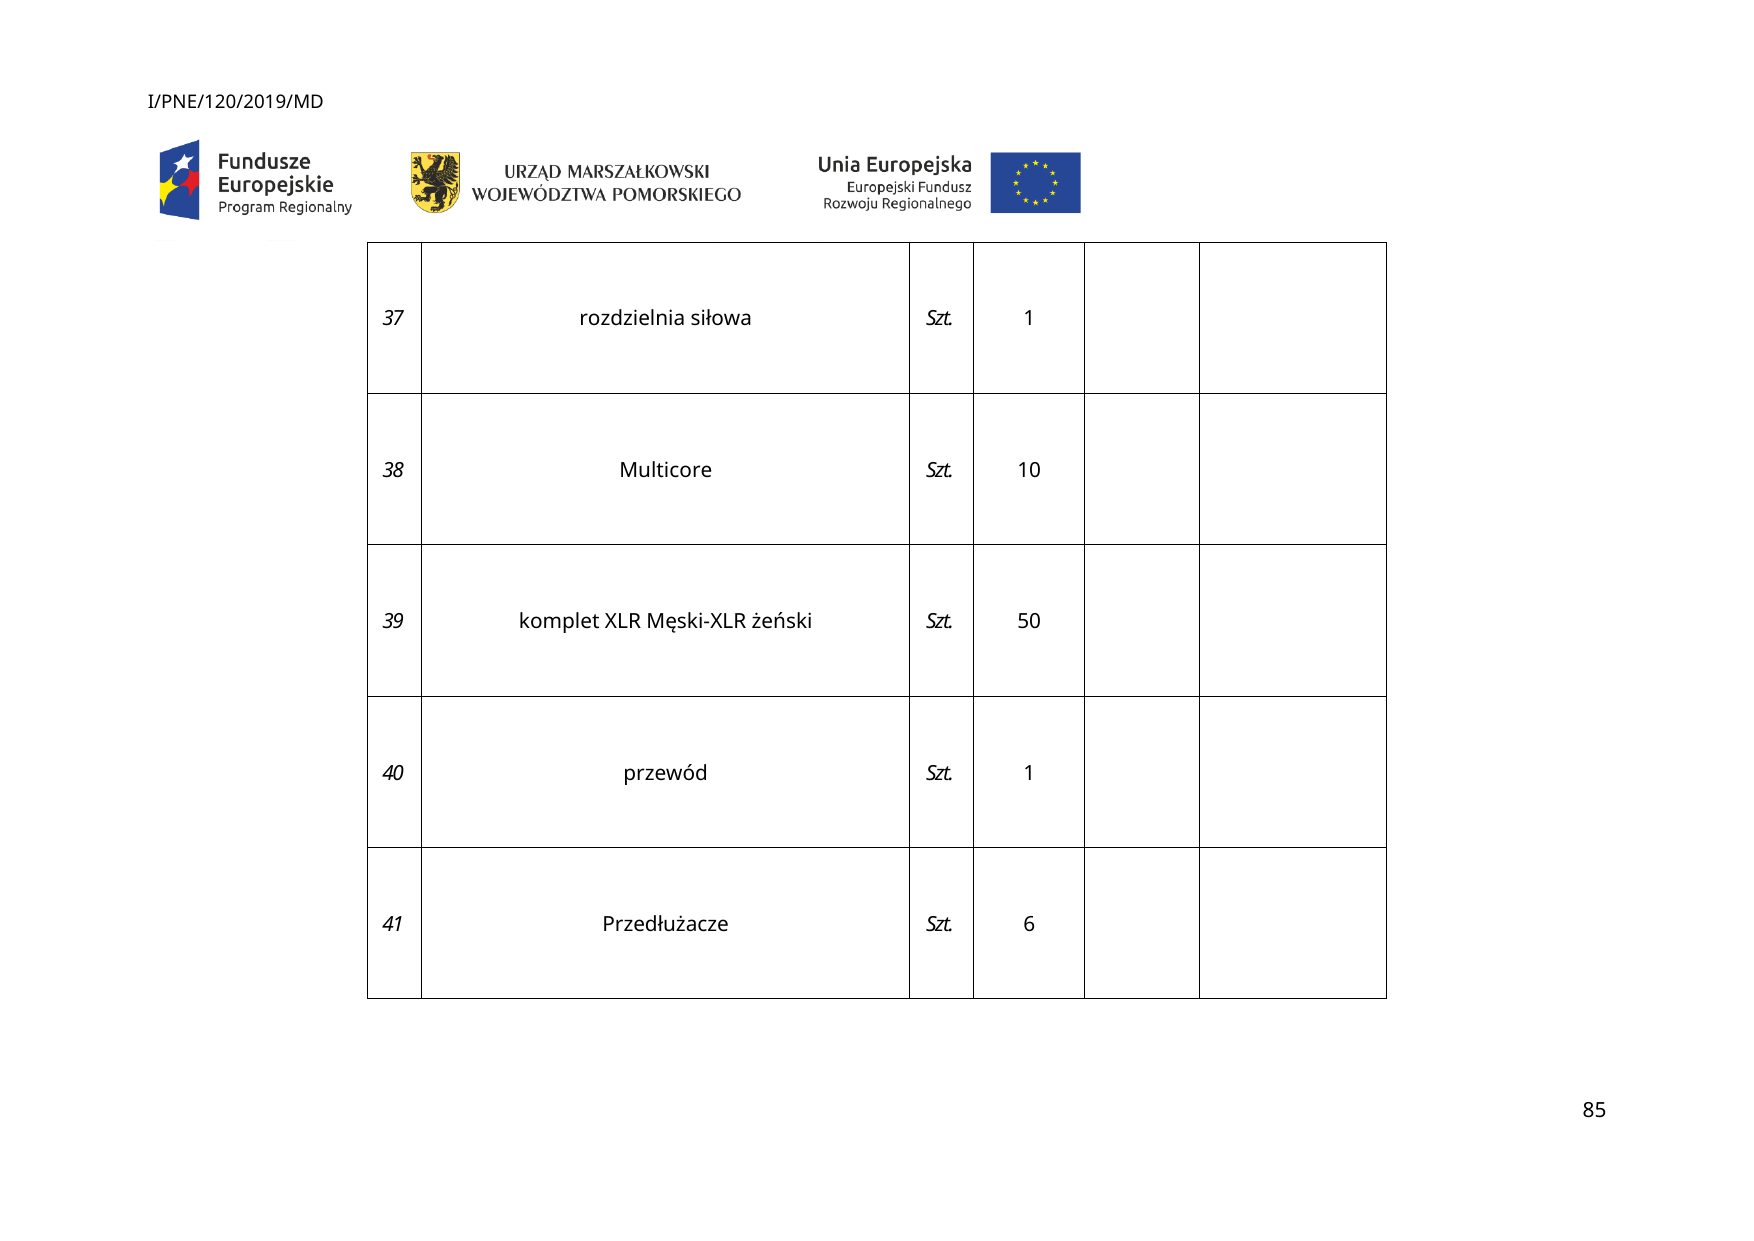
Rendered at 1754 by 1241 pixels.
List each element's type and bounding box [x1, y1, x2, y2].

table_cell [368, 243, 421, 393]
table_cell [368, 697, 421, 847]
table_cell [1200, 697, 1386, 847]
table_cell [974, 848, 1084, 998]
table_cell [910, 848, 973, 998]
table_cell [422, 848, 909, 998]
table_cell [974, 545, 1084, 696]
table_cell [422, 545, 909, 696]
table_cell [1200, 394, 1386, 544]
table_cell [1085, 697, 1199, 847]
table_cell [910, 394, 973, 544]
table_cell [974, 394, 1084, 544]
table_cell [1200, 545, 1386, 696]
picture [147, 139, 1093, 242]
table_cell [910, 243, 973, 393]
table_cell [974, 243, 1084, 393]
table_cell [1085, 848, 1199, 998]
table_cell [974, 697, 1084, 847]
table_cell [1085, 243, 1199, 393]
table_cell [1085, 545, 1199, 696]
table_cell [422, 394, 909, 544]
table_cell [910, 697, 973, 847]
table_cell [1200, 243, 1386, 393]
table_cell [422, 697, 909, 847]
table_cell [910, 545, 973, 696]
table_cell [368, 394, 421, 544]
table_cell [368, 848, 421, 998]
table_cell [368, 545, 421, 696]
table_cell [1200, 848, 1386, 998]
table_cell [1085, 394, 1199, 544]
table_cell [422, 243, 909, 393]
